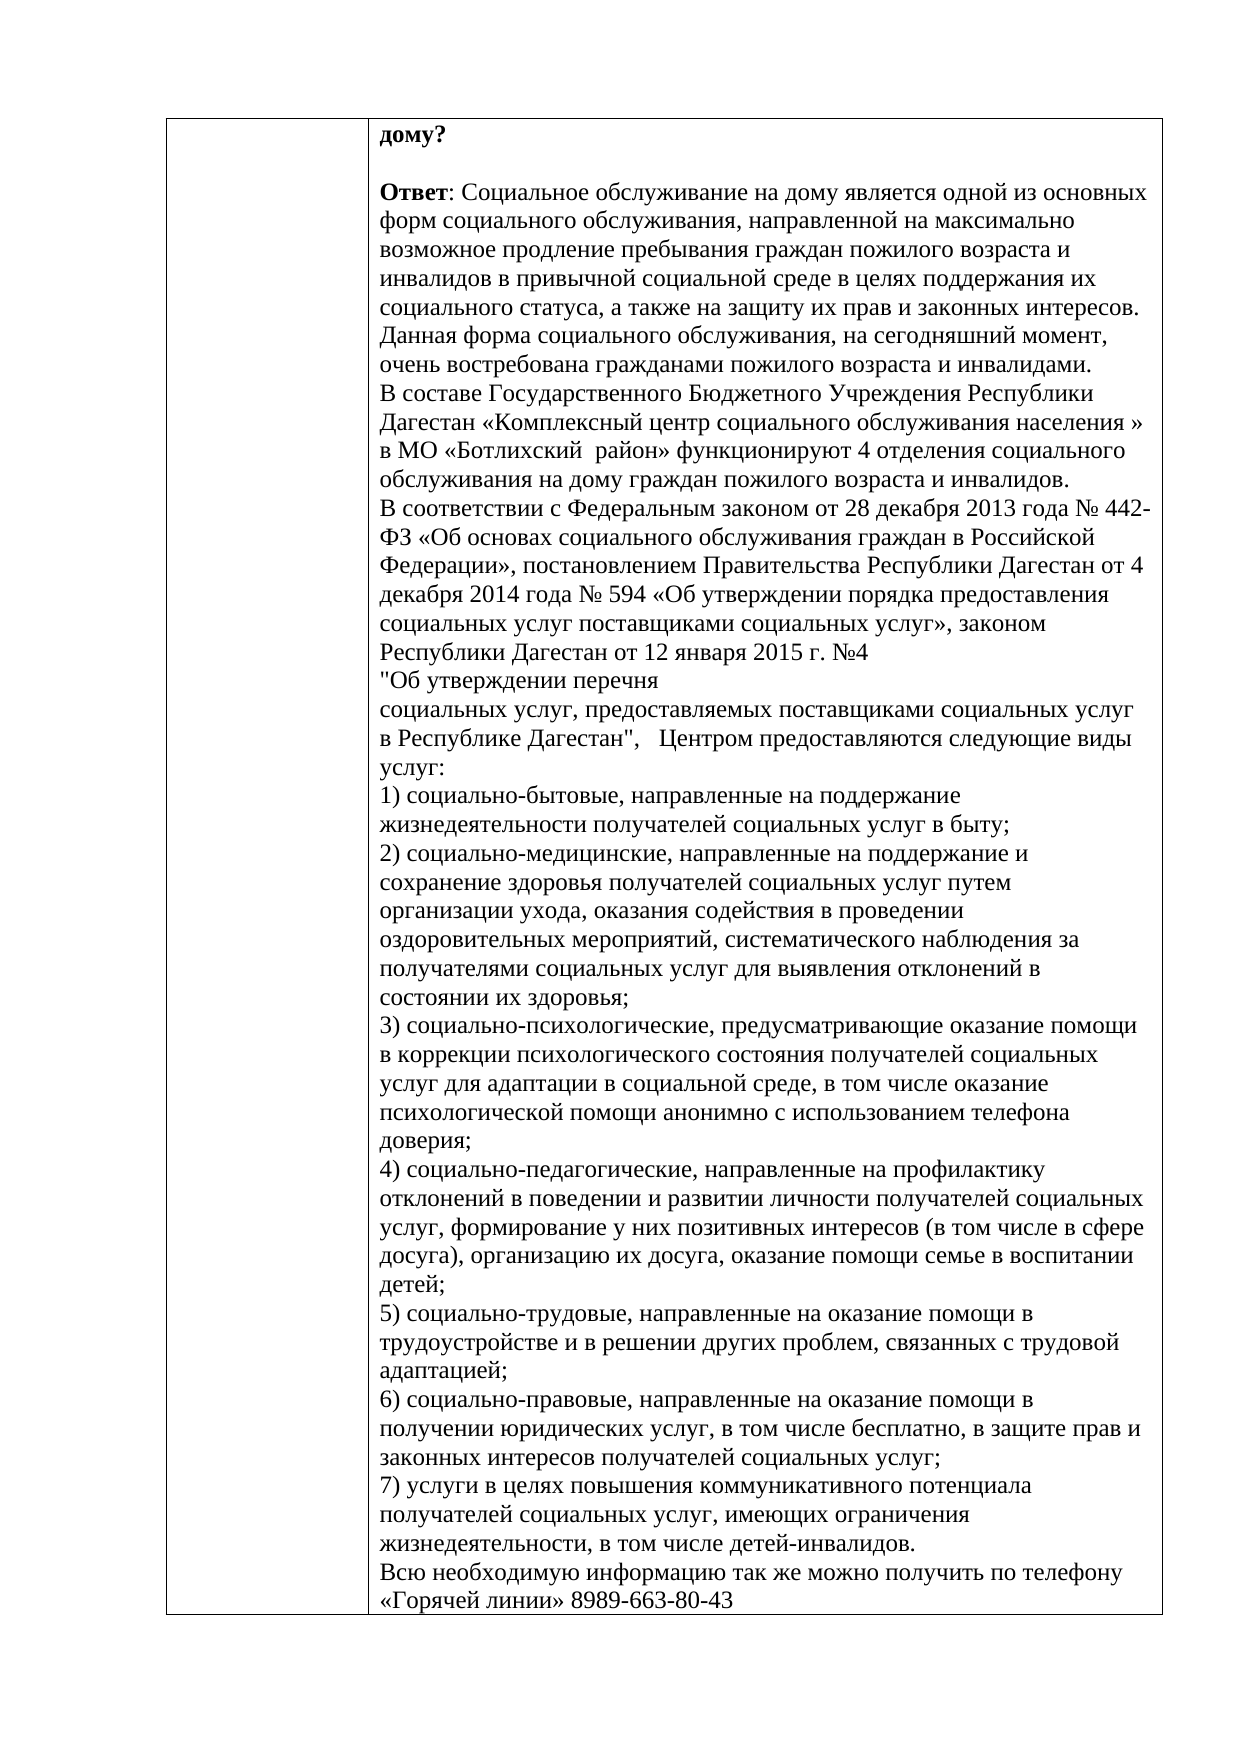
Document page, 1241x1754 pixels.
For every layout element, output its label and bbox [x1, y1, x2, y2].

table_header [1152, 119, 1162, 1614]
table_header [167, 119, 368, 1614]
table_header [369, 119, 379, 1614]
